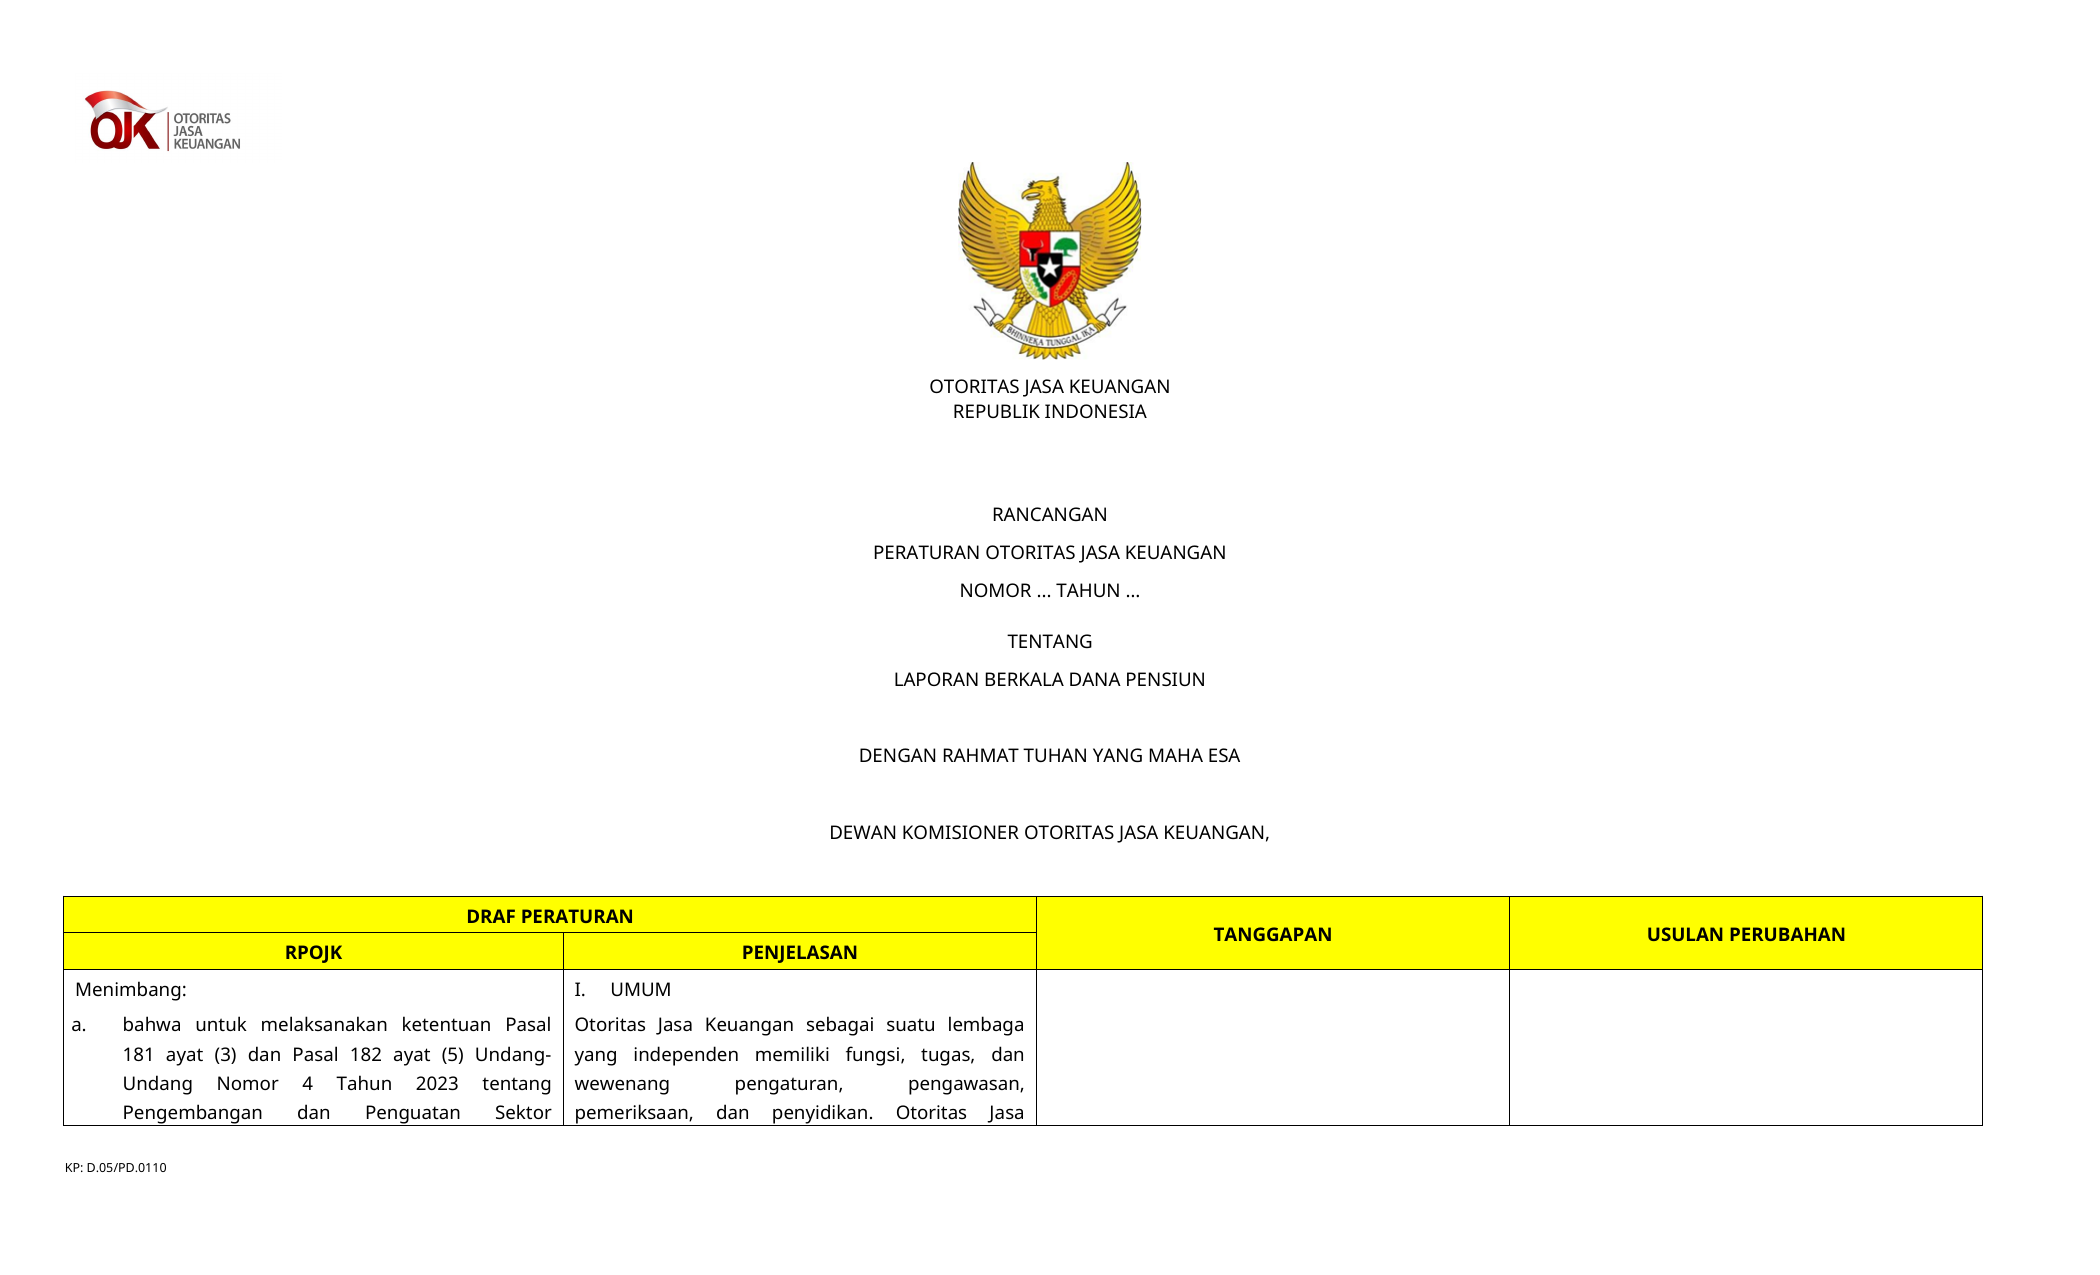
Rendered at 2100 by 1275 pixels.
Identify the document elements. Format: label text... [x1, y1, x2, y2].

table_header USULAN PERUBAHAN [1510, 897, 1982, 969]
text DEWAN KOMISIONER OTORITAS JASA KEUANGAN, [75, 819, 2024, 845]
picture [958, 162, 1142, 360]
table_cell RPOJK [64, 933, 563, 969]
table_cell PENJELASAN [564, 933, 1036, 969]
table_header TANGGAPAN [1037, 897, 1509, 969]
picture [75, 73, 282, 163]
text REPUBLIK INDONESIA [75, 399, 2024, 424]
table_cell [1510, 970, 1982, 1125]
text LAPORAN BERKALA DANA PENSIUN [75, 666, 2024, 692]
text DENGAN RAHMAT TUHAN YANG MAHA ESA [75, 743, 2024, 768]
text NOMOR ... TAHUN … [75, 577, 2024, 603]
text RANCANGAN [75, 501, 2024, 526]
table_header DRAF PERATURAN [64, 897, 1036, 932]
text PERATURAN OTORITAS JASA KEUANGAN [75, 539, 2024, 564]
text TENTANG [75, 628, 2025, 653]
text OTORITAS JASA KEUANGAN [75, 373, 2024, 399]
table_cell [1037, 970, 1509, 1125]
